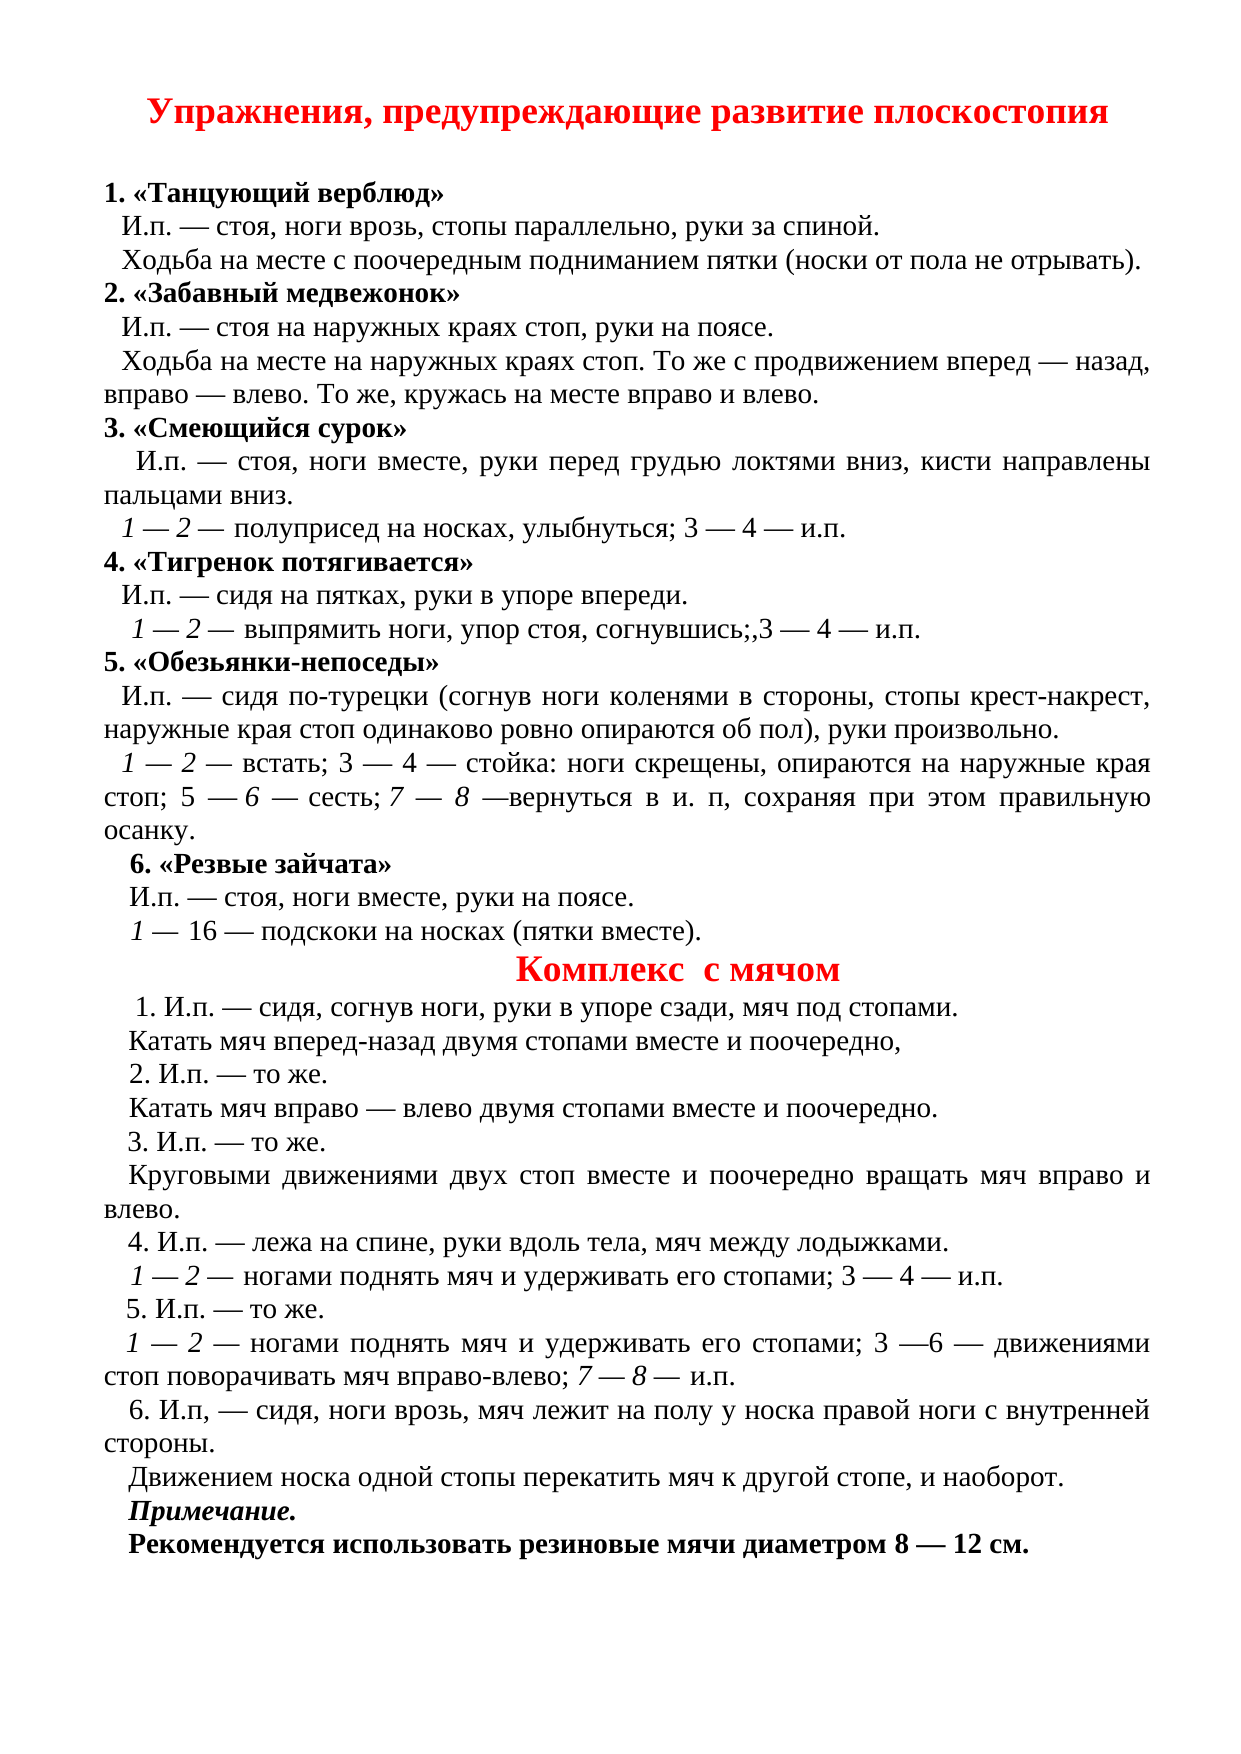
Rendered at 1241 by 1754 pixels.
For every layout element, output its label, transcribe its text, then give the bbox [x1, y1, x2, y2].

text 1. «Танцующий верблюд» [103, 175, 1152, 208]
text Рекомендуется использовать резиновые мячи диаметром 8 — 12 см. [103, 1526, 1152, 1560]
text Катать мяч вперед-назад двумя стопами вместе и поочередно, [103, 1023, 1152, 1057]
text И.п. — сидя на пятках, руки в упоре впереди. [103, 577, 1152, 611]
text Примечание. [103, 1493, 1152, 1526]
text 6. «Резвые зайчата» [103, 846, 1152, 879]
text 2. И.п. — то же. [103, 1057, 1152, 1090]
text И.п. — стоя, ноги врозь, стопы параллельно, руки за спиной. [103, 208, 1152, 242]
text 4. «Тигренок потягивается» [103, 544, 1152, 577]
text 5. И.п. — то же. [103, 1291, 1152, 1325]
text 1 — 2 — выпрямить ноги, упор стоя, согнувшись;,3 — 4 — и.п. [103, 611, 1152, 644]
text 1. И.п. — сидя, согнув ноги, руки в упоре сзади, мяч под стопами. [103, 989, 1152, 1023]
text 1 — 2 — встать; 3 — 4 — стойка: ноги скрещены, опираются на наружные края стоп; 5 — 6 — сесть; 7 — 8 —вернуться в и. п, сохраняя при этом правильную осанку. [103, 745, 1152, 846]
text 6. И.п, — сидя, ноги врозь, мяч лежит на полу у носка правой ноги с внутренней стороны. [103, 1392, 1152, 1459]
text Упражнения, предупреждающие развитие плоскостопия [103, 89, 1152, 132]
text 5. «Обезьянки-непоседы» [103, 644, 1152, 678]
text 1 — 2 — ногами поднять мяч и удерживать его стопами; 3 — 4 — и.п. [103, 1258, 1152, 1291]
text И.п. — стоя, ноги вместе, руки на поясе. [103, 879, 1152, 913]
text Ходьба на месте с поочередным подниманием пятки (носки от пола не отрывать). [103, 242, 1152, 276]
text Движением носка одной стопы перекатить мяч к другой стопе, и наоборот. [103, 1459, 1152, 1493]
text Ходьба на месте на наружных краях стоп. То же с продвижением вперед — назад, вправо — влево. То же, кружась на месте вправо и влево. [103, 343, 1152, 410]
text И.п. — сидя по-турецки (согнув ноги коленями в стороны, стопы крест-накрест, наружные края стоп одинаково ровно опираются об пол), руки произвольно. [103, 678, 1152, 745]
text И.п. — стоя на наружных краях стоп, руки на поясе. [103, 309, 1152, 343]
text 2. «Забавный медвежонок» [103, 276, 1152, 309]
text И.п. — стоя, ноги вместе, руки перед грудью локтями вниз, кисти направлены пальцами вниз. [103, 443, 1152, 510]
text Круговыми движениями двух стоп вместе и поочередно вращать мяч вправо и влево. [103, 1157, 1152, 1224]
text Комплекс с мячом [103, 946, 1152, 989]
text 1 — 16 — подскоки на носках (пятки вместе). [103, 913, 1152, 946]
text 1 — 2 — полуприсед на носках, улыбнуться; 3 — 4 — и.п. [103, 510, 1152, 544]
text 1 — 2 — ногами поднять мяч и удерживать его стопами; 3 —6 — движениями стоп поворачивать мяч вправо-влево; 7 — 8 — и.п. [103, 1325, 1152, 1392]
text Катать мяч вправо — влево двумя стопами вместе и поочередно. [103, 1090, 1152, 1124]
text 3. И.п. — то же. [103, 1124, 1152, 1157]
text 3. «Смеющийся сурок» [103, 410, 1152, 443]
text 4. И.п. — лежа на спине, руки вдоль тела, мяч между лодыжками. [103, 1224, 1152, 1258]
